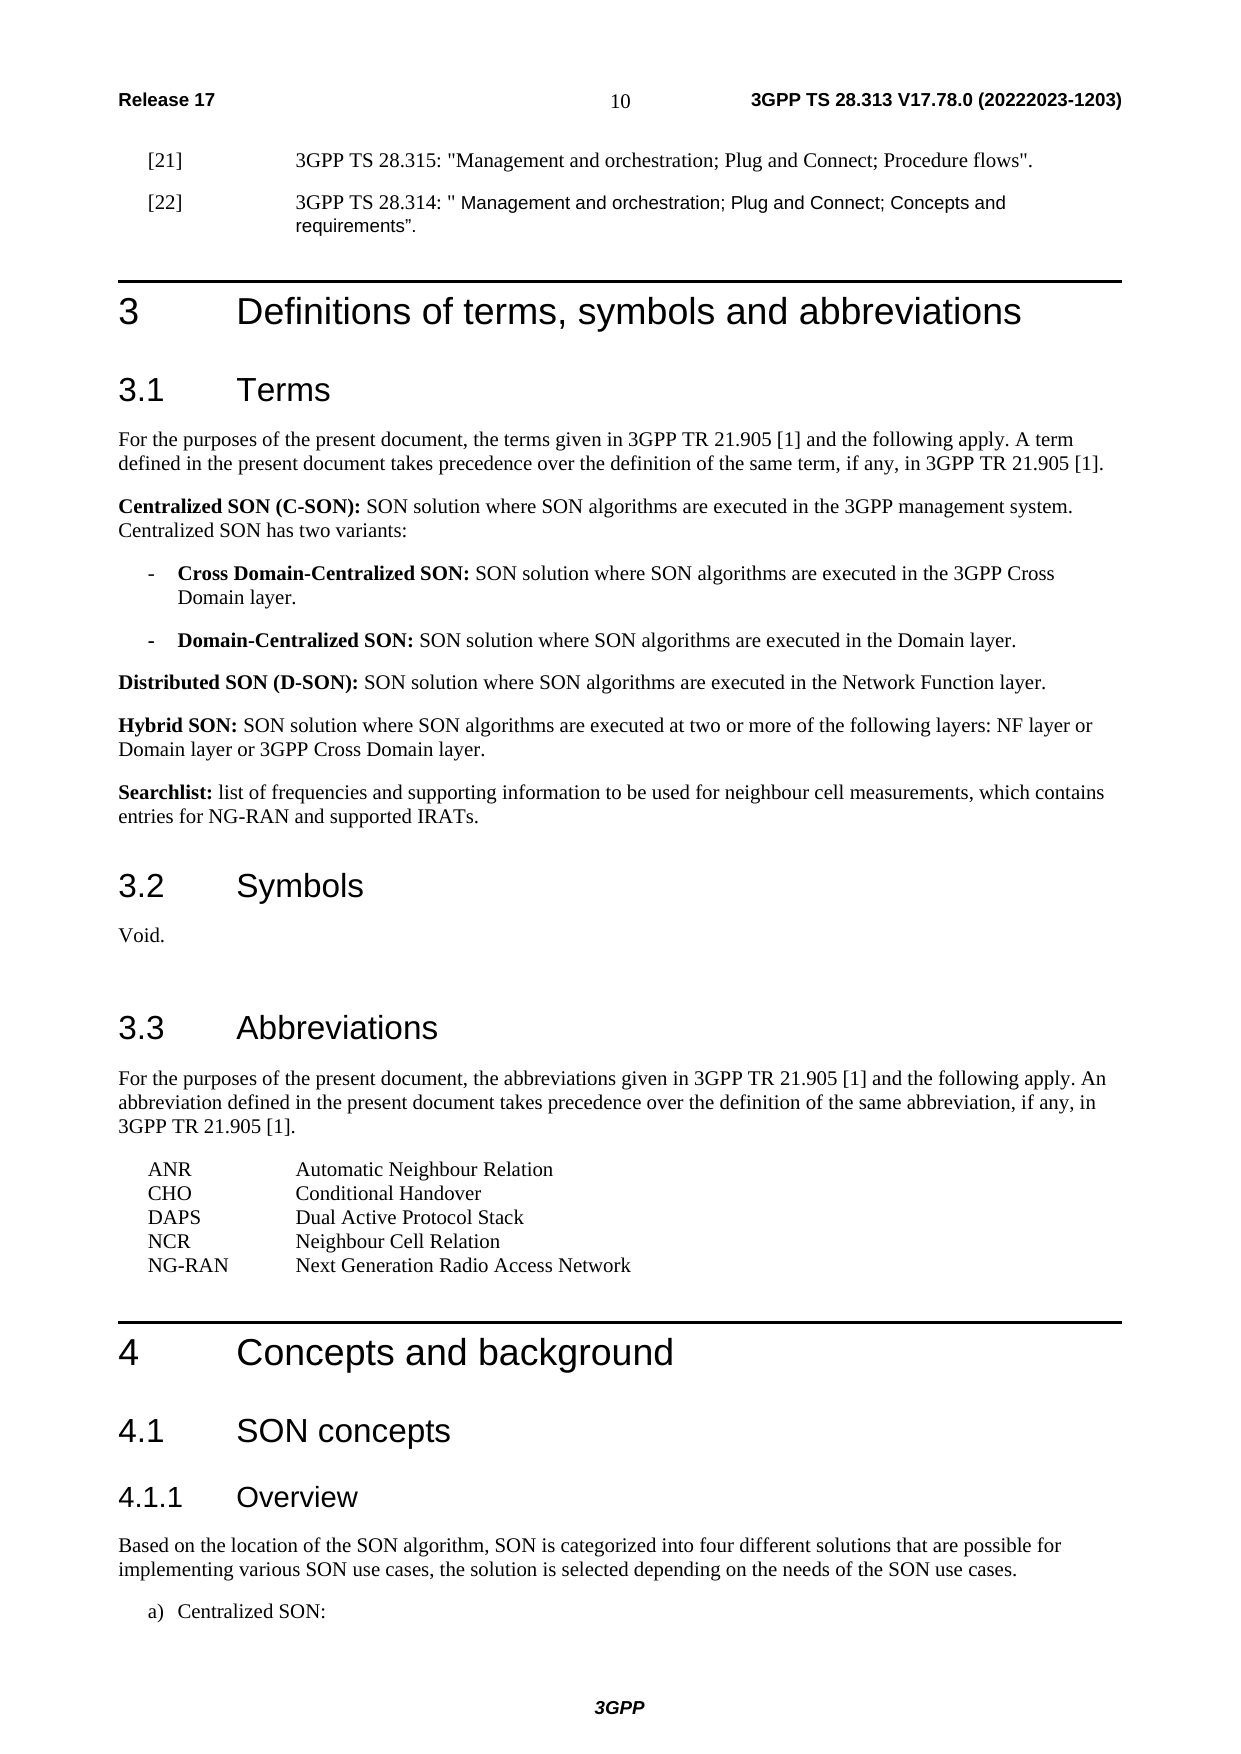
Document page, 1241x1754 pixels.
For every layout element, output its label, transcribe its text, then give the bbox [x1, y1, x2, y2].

subtitle 4 Concepts and background [118, 1324, 1122, 1373]
subtitle 3 Definitions of terms, symbols and abbreviations [118, 283, 1122, 332]
text Distributed SON (D-SON): SON solution where SON algorithms are executed in the Network Function layer. [118, 670, 1122, 694]
subtitle 3.1 Terms [118, 370, 1122, 408]
text Centralized SON (C-SON): SON solution where SON algorithms are executed in the 3GPP management system. Centralized SON has two variants: [118, 494, 1122, 542]
text DAPS Dual Active Protocol Stack [148, 1205, 1122, 1229]
text Hybrid SON: SON solution where SON algorithms are executed at two or more of the following layers: NF layer or Domain layer or 3GPP Cross Domain layer. [118, 713, 1122, 761]
text Based on the location of the SON algorithm, SON is categorized into four different solutions that are possible for implementing various SON use cases, the solution is selected depending on the needs of the SON use cases. [118, 1533, 1122, 1581]
text For the purposes of the present document, the terms given in 3GPP TR 21.905 [1] and the following apply. A term defined in the present document takes precedence over the definition of the same term, if any, in 3GPP TR 21.905 [1]. [118, 427, 1122, 475]
text Searchlist: list of frequencies and supporting information to be used for neighbour cell measurements, which contains entries for NG-RAN and supported IRATs. [118, 780, 1122, 828]
text a) Centralized SON: [148, 1599, 1122, 1623]
text NG-RAN Next Generation Radio Access Network [148, 1253, 1122, 1277]
text ANR Automatic Neighbour Relation [148, 1157, 1122, 1181]
subtitle 4.1 SON concepts [118, 1411, 1122, 1449]
text CHO Conditional Handover [148, 1181, 1122, 1205]
text For the purposes of the present document, the abbreviations given in 3GPP TR 21.905 [1] and the following apply. An abbreviation defined in the present document takes precedence over the definition of the same abbreviation, if any, in 3GPP TR 21.905 [1]. [118, 1066, 1122, 1138]
text [22] 3GPP TS 28.314: " Management and orchestration; Plug and Connect; Concepts and requirements”. [148, 190, 1122, 236]
text Void. [118, 923, 1122, 947]
subtitle 4.1.1 Overview [118, 1480, 1122, 1514]
text [21] 3GPP TS 28.315: "Management and orchestration; Plug and Connect; Procedure flows". [148, 147, 1122, 172]
text NCR Neighbour Cell Relation [148, 1229, 1122, 1253]
text - Cross Domain-Centralized SON: SON solution where SON algorithms are executed in the 3GPP Cross Domain layer. [148, 561, 1122, 609]
text - Domain-Centralized SON: SON solution where SON algorithms are executed in the Domain layer. [148, 627, 1122, 652]
subtitle 3.3 Abbreviations [118, 1008, 1122, 1047]
subtitle 3.2 Symbols [118, 866, 1122, 904]
